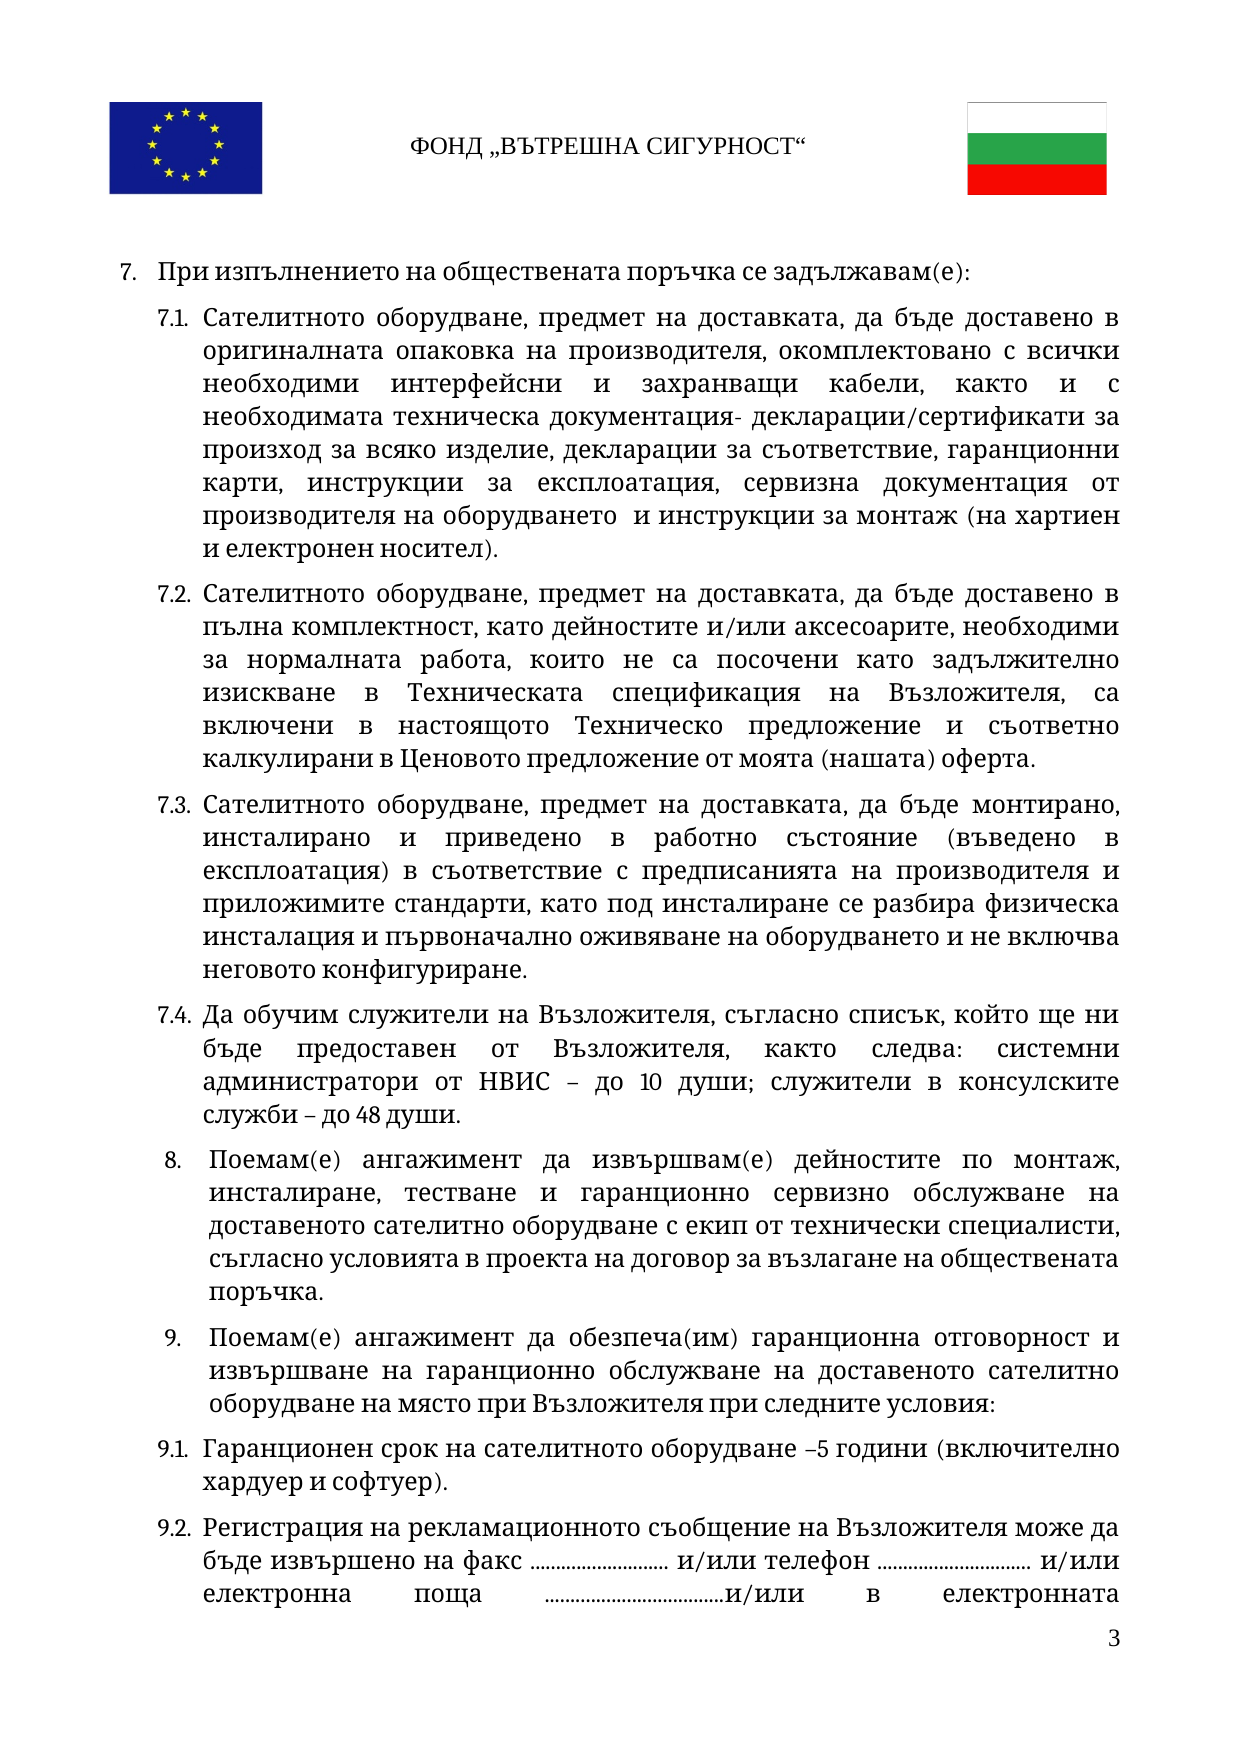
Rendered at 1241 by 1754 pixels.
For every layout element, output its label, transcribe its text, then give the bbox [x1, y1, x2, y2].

list Да обучим служители на Възложителя, съгласно списък, който ще ни бъде предоставен от Възложителя, както следва: системни администратори от НВИС – до 10 души; служители в консулските служби – до 48 души. [157, 1001, 1120, 1129]
list Поемам(е) ангажимент да обезпеча(им) гаранционна отговорност и извършване на гаранционно обслужване на доставеното сателитно оборудване на място при Възложителя при следните условия: [164, 1324, 1120, 1418]
list Поемам(е) ангажимент да извършвам(е) дейностите по монтаж, инсталиране, тестване и гаранционно сервизно обслужване на доставеното сателитно оборудване с екип от технически специалисти, съгласно условията в проекта на договор за възлагане на обществената поръчка. [164, 1146, 1120, 1307]
picture [106, 102, 265, 197]
list Сателитното оборудване, предмет на доставката, да бъде доставено в оригиналната опаковка на производителя, окомплектовано с всички необходими интерфейсни и захранващи кабели, както и с необходимата техническа документация- декларации/сертификати за произход за всяко изделие, декларации за съответствие, гаранционни карти, инструкции за експлоатация, сервизна документация от производителя на оборудването и инструкции за монтаж (на хартиен и електронен носител). [157, 303, 1120, 563]
list При изпълнението на обществената поръчка се задължавам(е): [120, 258, 1120, 287]
list Сателитното оборудване, предмет на доставката, да бъде доставено в пълна комплектност, като дейностите и/или аксесоарите, необходими за нормалната работа, които не са посочени като задължително изискване в Техническата спецификация на Възложителя, са включени в настоящото Техническо предложение и съответно калкулирани в Ценовото предложение от моята (нашата) оферта. [157, 580, 1120, 774]
picture [967, 102, 1107, 195]
list Сателитното оборудване, предмет на доставката, да бъде монтирано, инсталирано и приведено в работно състояние (въведено в експлоатация) в съответствие с предписанията на производителя и приложимите стандарти, като под инсталиране се разбира физическа инсталация и първоначално оживяване на оборудването и не включва неговото конфигуриране. [157, 791, 1120, 985]
list Гаранционен срок на сателитното оборудване –5 години (включително хардуер и софтуер). [157, 1435, 1120, 1497]
